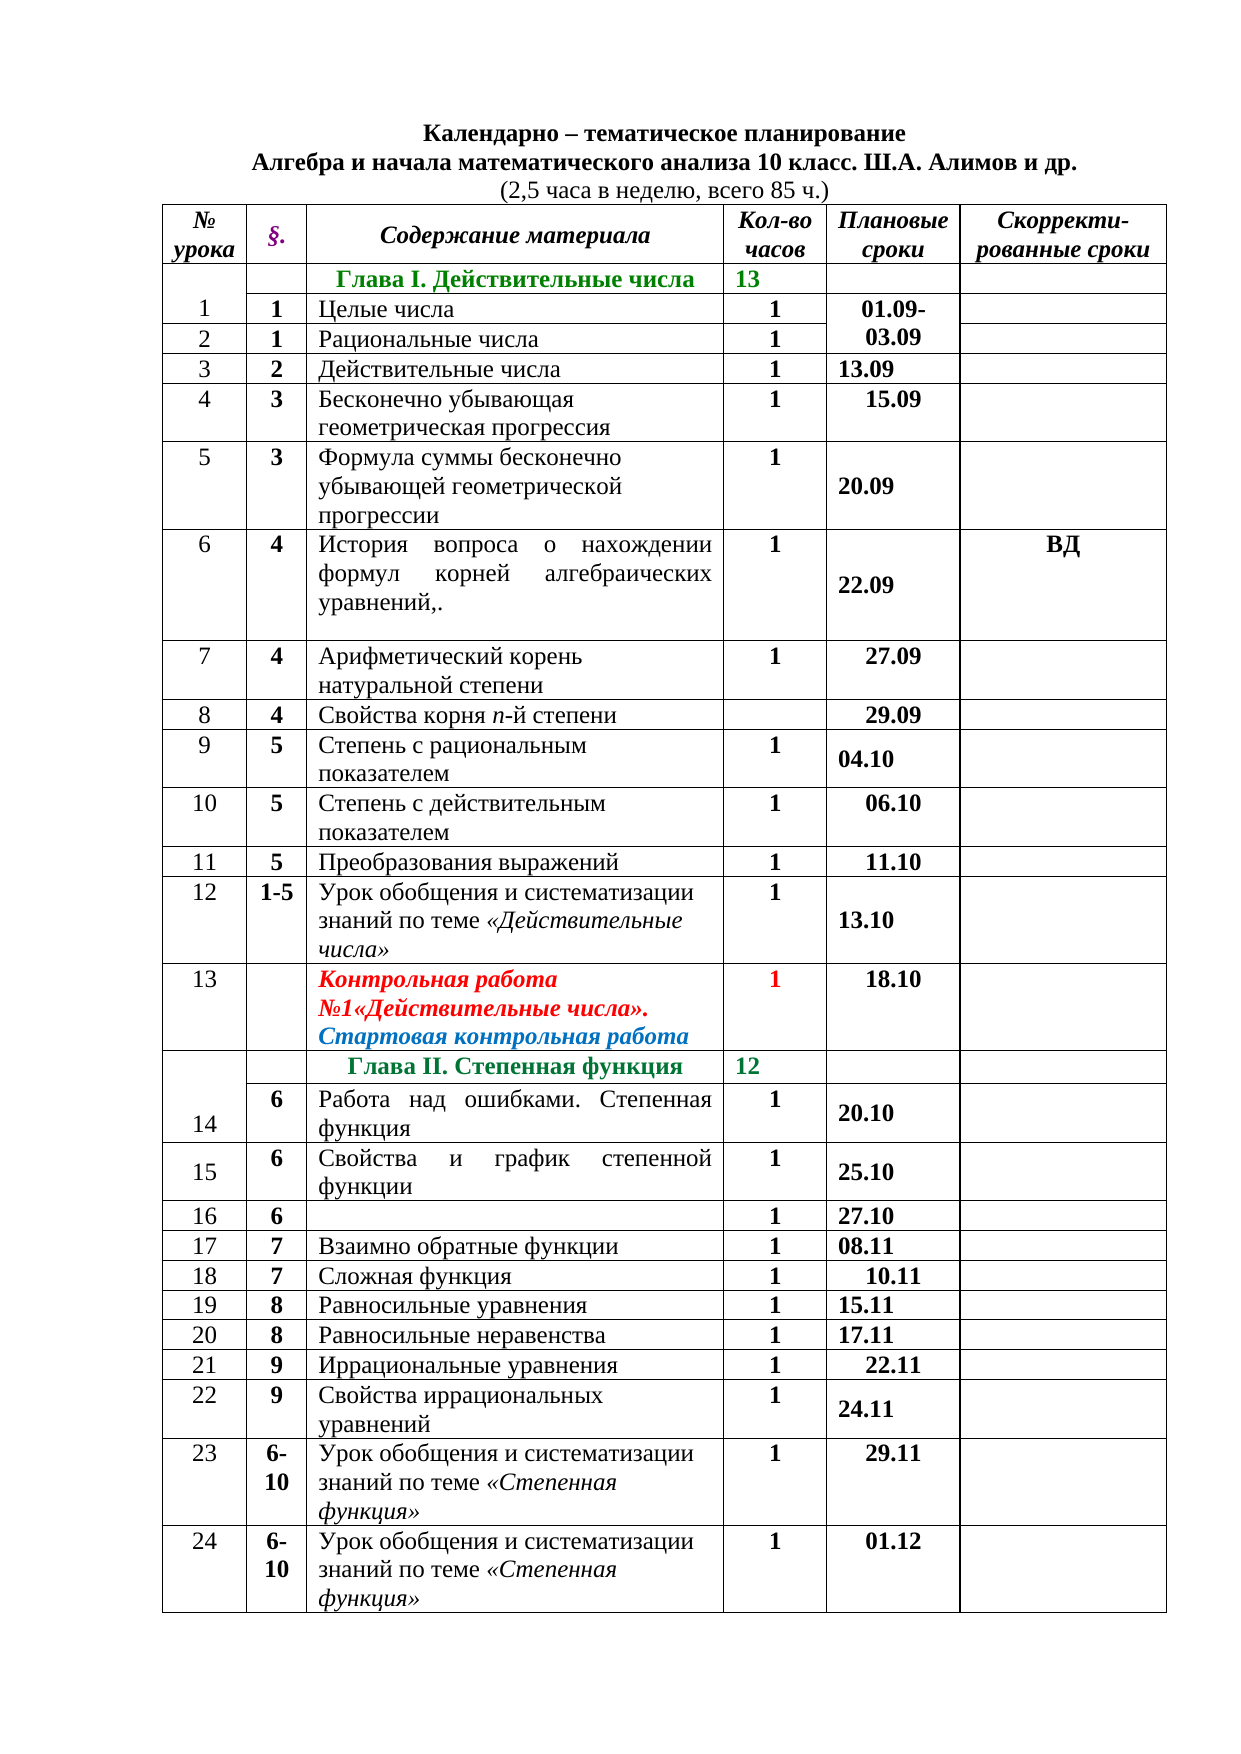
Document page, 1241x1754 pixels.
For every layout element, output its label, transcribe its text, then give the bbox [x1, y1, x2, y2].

table_cell 9 [247, 1380, 306, 1437]
table_cell 04.10 [827, 730, 959, 787]
table_cell История вопроса о нахождении формул корней алгебраических уравнений,. [307, 530, 723, 640]
table_cell [961, 1291, 1166, 1319]
table_cell 4 [247, 641, 306, 699]
table_header §. [247, 205, 306, 263]
table_cell 3 [247, 442, 306, 528]
table_cell 20 [163, 1320, 246, 1349]
table_cell 29.09 [827, 700, 959, 729]
table_cell Свойства иррациональных уравнений [307, 1380, 723, 1437]
table_cell 27.10 [827, 1201, 959, 1230]
table_cell 1 [724, 788, 826, 846]
table_cell 25.10 [827, 1143, 959, 1200]
table_cell 6 [247, 1143, 306, 1200]
table_cell Урок обобщения и систематизации знаний по теме «Действительные числа» [307, 877, 723, 963]
table_cell [961, 384, 1166, 441]
text (2,5 часа в неделю, всего 85 ч.) [177, 176, 1152, 204]
table_cell [827, 264, 959, 293]
table_header № урока [163, 205, 246, 263]
table_cell 7 [247, 1231, 306, 1260]
table_cell [961, 324, 1166, 353]
table_cell [247, 1051, 306, 1083]
table_cell 1 [724, 1320, 826, 1349]
table_cell 4 [247, 530, 306, 640]
table_cell 3 [163, 354, 246, 383]
table_cell 7 [247, 1261, 306, 1289]
table_cell 1 [724, 1231, 826, 1260]
table_cell Контрольная работа №1«Действительные числа». Стартовая контрольная работа [307, 964, 723, 1050]
table_cell 8 [163, 700, 246, 729]
table_cell 7 [163, 641, 246, 699]
table_cell 16 [163, 1201, 246, 1230]
table_cell [961, 1261, 1166, 1289]
table_cell 5 [247, 788, 306, 846]
table_cell [961, 1201, 1166, 1230]
table_cell 1 [724, 1380, 826, 1437]
table_cell [961, 354, 1166, 383]
table_cell Взаимно обратные функции [307, 1231, 723, 1260]
table_cell 17.11 [827, 1320, 959, 1349]
table_cell Степень с рациональным показателем [307, 730, 723, 787]
table_cell Работа над ошибками. Степенная функция [307, 1084, 723, 1142]
table_header Скорректи-рованные сроки [961, 205, 1166, 263]
table_cell [961, 877, 1166, 963]
table_cell 6 [247, 1201, 306, 1230]
table_cell 1 [724, 877, 826, 963]
table_cell [961, 964, 1166, 1050]
table_cell [247, 964, 306, 1050]
text Алгебра и начала математического анализа 10 класс. Ш.А. Алимов и др. [177, 147, 1152, 176]
table_cell 4 [247, 700, 306, 729]
table_cell 1 [724, 641, 826, 699]
table_cell 13.10 [827, 877, 959, 963]
table_cell 1 [724, 1350, 826, 1379]
table_cell [307, 1201, 723, 1230]
table_cell 1 [724, 1291, 826, 1319]
table_cell [961, 1439, 1166, 1525]
table_cell 19 [163, 1291, 246, 1319]
table_cell 8 [247, 1291, 306, 1319]
table_cell 1 [724, 964, 826, 1050]
table_cell [724, 700, 826, 729]
table_cell [247, 264, 306, 293]
table_cell [961, 264, 1166, 293]
table_cell 18 [163, 1261, 246, 1289]
table_cell 12 [724, 1051, 826, 1083]
table_cell 3 [247, 384, 306, 441]
table_cell 10 [163, 788, 246, 846]
table_cell 15 [163, 1143, 246, 1200]
table_cell 13.09 [827, 354, 959, 383]
table_cell 08.11 [827, 1231, 959, 1260]
table_cell 22 [163, 1380, 246, 1437]
table_cell 01.09-03.09 [827, 294, 959, 353]
table_cell Бесконечно убывающая геометрическая прогрессия [307, 384, 723, 441]
table_cell [961, 1231, 1166, 1260]
table_cell 22.11 [827, 1350, 959, 1379]
table_cell [961, 1380, 1166, 1437]
table_cell 18.10 [827, 964, 959, 1050]
table_cell 1 [724, 847, 826, 876]
table_cell 14 [163, 1051, 246, 1142]
text Календарно – тематическое планирование [177, 118, 1152, 147]
table_cell Урок обобщения и систематизации знаний по теме «Степенная функция» [307, 1526, 723, 1612]
table_cell [961, 788, 1166, 846]
table_cell 23 [163, 1439, 246, 1525]
table_cell 2 [247, 354, 306, 383]
table_cell 1 [247, 324, 306, 353]
table_cell [961, 847, 1166, 876]
table_cell [961, 294, 1166, 323]
table_cell Глава II. Степенная функция [307, 1051, 723, 1083]
table_cell 1 [724, 1143, 826, 1200]
table_cell 6 [247, 1084, 306, 1142]
table_cell 1 [724, 324, 826, 353]
table_cell Свойства и график степенной функции [307, 1143, 723, 1200]
table_cell 17 [163, 1231, 246, 1260]
table_cell 1 [724, 442, 826, 528]
table_cell 12 [163, 877, 246, 963]
table_cell [961, 1320, 1166, 1349]
table_cell Иррациональные уравнения [307, 1350, 723, 1379]
table_cell 11.10 [827, 847, 959, 876]
table_cell [961, 1084, 1166, 1142]
table_cell 6 [163, 530, 246, 640]
table_cell 1 [247, 294, 306, 323]
table_cell ВД [961, 530, 1166, 640]
table_cell [961, 730, 1166, 787]
table_cell 2 [163, 324, 246, 353]
table_cell [961, 1350, 1166, 1379]
table_cell 24 [163, 1526, 246, 1612]
table_cell 1 [724, 1084, 826, 1142]
table_cell 9 [247, 1350, 306, 1379]
table_cell 1 [724, 1526, 826, 1612]
table_cell Равносильные неравенства [307, 1320, 723, 1349]
table_cell 6-10 [247, 1439, 306, 1525]
table_cell 10.11 [827, 1261, 959, 1289]
table_cell 29.11 [827, 1439, 959, 1525]
table_cell 20.09 [827, 442, 959, 528]
table_cell 22.09 [827, 530, 959, 640]
table_cell [961, 1143, 1166, 1200]
table_cell 1 [724, 530, 826, 640]
table_cell 24.11 [827, 1380, 959, 1437]
table_cell Арифметический корень натуральной степени [307, 641, 723, 699]
table_cell 13 [163, 964, 246, 1050]
table_cell 21 [163, 1350, 246, 1379]
table_cell 5 [247, 847, 306, 876]
table_cell Равносильные уравнения [307, 1291, 723, 1319]
table_cell 5 [247, 730, 306, 787]
table_cell Урок обобщения и систематизации знаний по теме «Степенная функция» [307, 1439, 723, 1525]
table_cell Целые числа [307, 294, 723, 323]
table_cell Рациональные числа [307, 324, 723, 353]
table_cell 1-5 [247, 877, 306, 963]
table_cell Степень с действительным показателем [307, 788, 723, 846]
table_cell 1 [163, 264, 246, 323]
table_cell 01.12 06.12 [827, 1526, 959, 1612]
table_cell [827, 1051, 959, 1083]
table_header Кол-во часов [724, 205, 826, 263]
table_cell 1 [724, 1439, 826, 1525]
table_cell 11 [163, 847, 246, 876]
table_cell 1 [724, 354, 826, 383]
table_cell 9 [163, 730, 246, 787]
table_cell [961, 641, 1166, 699]
table_cell 1 [724, 294, 826, 323]
table_cell [961, 442, 1166, 528]
table_cell Свойства корня п-й степени [307, 700, 723, 729]
table_cell 20.10 [827, 1084, 959, 1142]
table_cell [961, 1051, 1166, 1083]
table_cell 1 [724, 730, 826, 787]
table_cell [961, 700, 1166, 729]
table_cell 1 [724, 1261, 826, 1289]
table_cell 1 [724, 384, 826, 441]
table_cell 4 [163, 384, 246, 441]
table_cell 6-10 [247, 1526, 306, 1612]
table_cell Формула суммы бесконечно убывающей геометрической прогрессии [307, 442, 723, 528]
table_cell Преобразования выражений [307, 847, 723, 876]
table_cell 5 [163, 442, 246, 528]
table_cell Сложная функция [307, 1261, 723, 1289]
table_header Плановые сроки [827, 205, 959, 263]
table_cell Глава I. Действительные числа [307, 264, 723, 293]
table_cell [961, 1526, 1166, 1612]
table_cell 13 [724, 264, 826, 293]
table_cell 27.09 [827, 641, 959, 699]
table_cell 8 [247, 1320, 306, 1349]
table_cell 15.09 [827, 384, 959, 441]
table_cell Действительные числа [307, 354, 723, 383]
table_header Содержание материала [307, 205, 723, 263]
table_cell 15.11 [827, 1291, 959, 1319]
table_cell 1 [724, 1201, 826, 1230]
table_cell 06.10 [827, 788, 959, 846]
